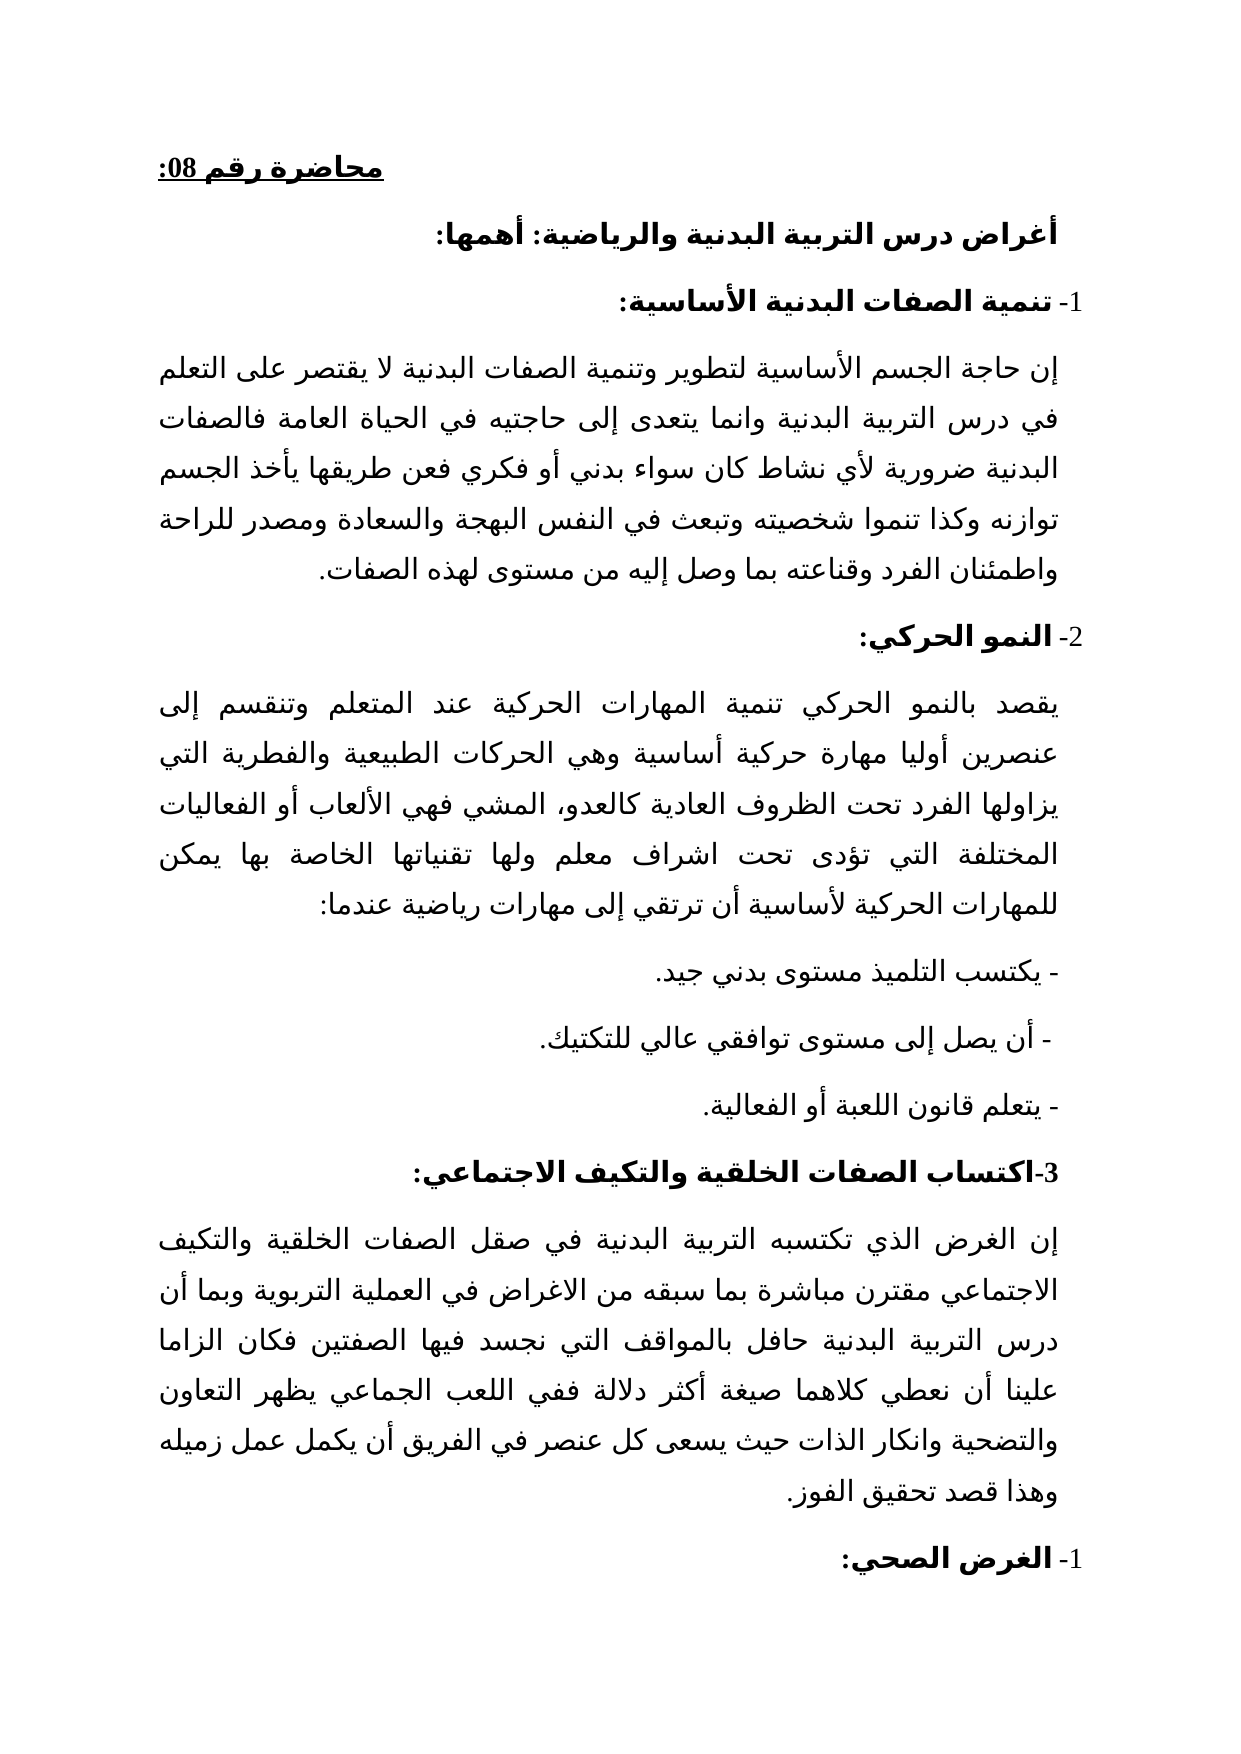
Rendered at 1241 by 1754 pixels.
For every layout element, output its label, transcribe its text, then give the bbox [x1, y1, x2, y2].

text محاضرة رقم 08: [158, 150, 1059, 183]
text - يتعلم قانون اللعبة أو الفعالية. [158, 1088, 1059, 1122]
text - أن يصل إلى مستوى توافقي عالي للتكتيك. [158, 1021, 1059, 1055]
text إن الغرض الذي تكتسبه التربية البدنية في صقل الصفات الخلقية والتكيف الاجتماعي مقترن مباشرة بما سبقه من الاغراض في العملية التربوية وبما أن درس التربية البدنية حافل بالمواقف التي نجسد فيها الصفتين فكان الزاما علينا أن نعطي كلاهما صيغة أكثر دلالة ففي اللعب الجماعي يظهر التعاون والتضحية وانكار الذات حيث يسعى كل عنصر في الفريق أن يكمل عمل زميله وهذا قصد تحقيق الفوز. [158, 1222, 1059, 1507]
text 3-اكتساب الصفات الخلقية والتكيف الاجتماعي: [158, 1155, 1059, 1189]
text إن حاجة الجسم الأساسية لتطوير وتنمية الصفات البدنية لا يقتصر على التعلم في درس التربية البدنية وانما يتعدى إلى حاجتيه في الحياة العامة فالصفات البدنية ضرورية لأي نشاط كان سواء بدني أو فكري فعن طريقها يأخذ الجسم توازنه وكذا تنموا شخصيته وتبعث في النفس البهجة والسعادة ومصدر للراحة واطمئنان الفرد وقناعته بما وصل إليه من مستوى لهذه الصفات. [158, 351, 1059, 586]
list تنمية الصفات البدنية الأساسية: [158, 284, 1059, 317]
text أغراض درس التربية البدنية والرياضية: أهمها: [158, 217, 1059, 251]
list الغرض الصحي: [158, 1541, 1059, 1574]
text يقصد بالنمو الحركي تنمية المهارات الحركية عند المتعلم وتنقسم إلى عنصرين أوليا مهارة حركية أساسية وهي الحركات الطبيعية والفطرية التي يزاولها الفرد تحت الظروف العادية كالعدو، المشي فهي الألعاب أو الفعاليات المختلفة التي تؤدى تحت اشراف معلم ولها تقنياتها الخاصة بها يمكن للمهارات الحركية لأساسية أن ترتقي إلى مهارات رياضية عندما: [158, 686, 1059, 921]
list النمو الحركي: [158, 619, 1059, 653]
text - يكتسب التلميذ مستوى بدني جيد. [158, 954, 1059, 988]
